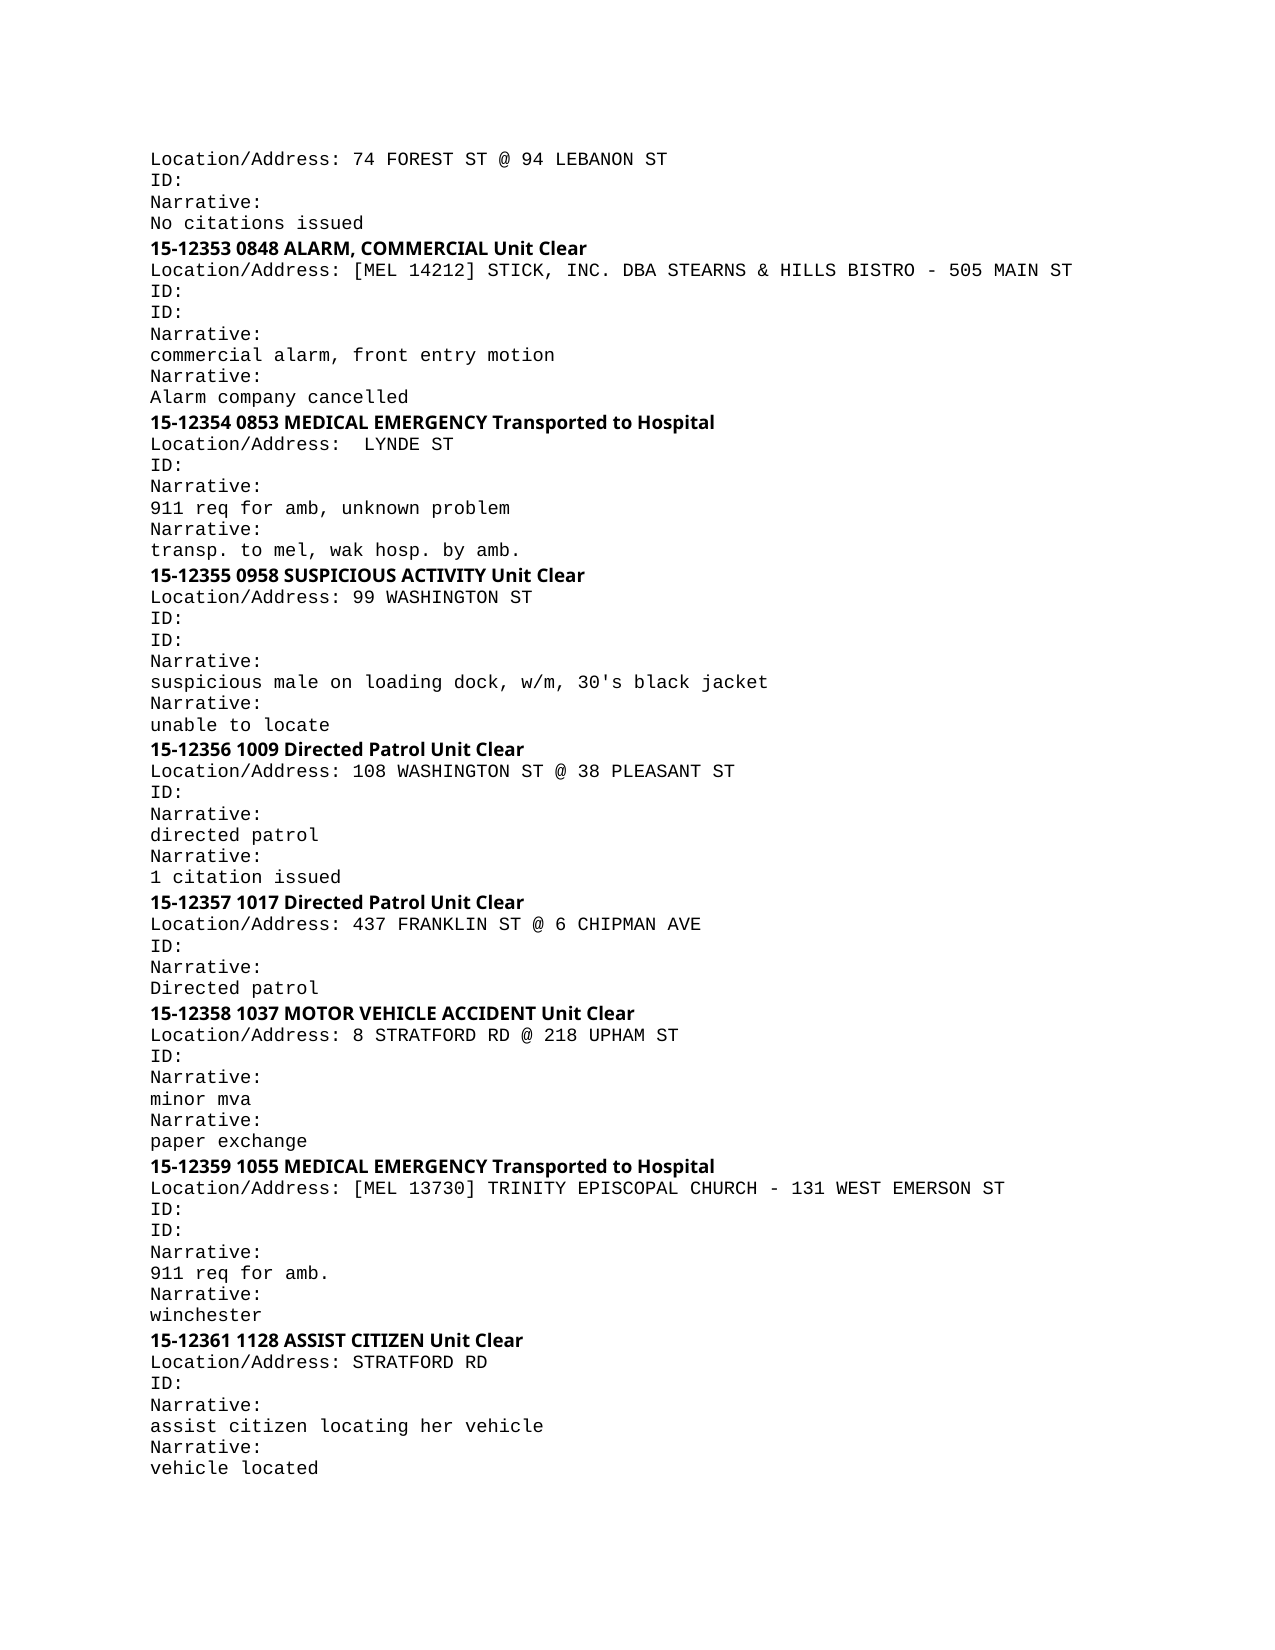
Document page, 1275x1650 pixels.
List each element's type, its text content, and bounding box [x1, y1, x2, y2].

text Location/Address: 108 WASHINGTON ST @ 38 PLEASANT ST [150, 762, 1125, 783]
text Location/Address: 8 STRATFORD RD @ 218 UPHAM ST [150, 1026, 1125, 1047]
text ID: [150, 282, 1125, 303]
text ID: [150, 936, 1125, 958]
text Location/Address: [MEL 14212] STICK, INC. DBA STEARNS & HILLS BISTRO - 505 MAIN ST [150, 261, 1125, 282]
text Narrative: [150, 192, 1125, 214]
text 15-12361 1128 ASSIST CITIZEN Unit Clear [150, 1327, 1125, 1353]
text ID: [150, 609, 1125, 630]
text Narrative: [150, 1111, 1125, 1132]
text Location/Address: 74 FOREST ST @ 94 LEBANON ST [150, 150, 1125, 171]
text directed patrol [150, 826, 1125, 847]
text Narrative: [150, 520, 1125, 541]
text ID: [150, 1374, 1125, 1395]
text vehicle located [150, 1459, 1125, 1480]
text Narrative: [150, 1438, 1125, 1459]
text ID: [150, 456, 1125, 477]
text 15-12356 1009 Directed Patrol Unit Clear [150, 737, 1125, 762]
text 15-12353 0848 ALARM, COMMERCIAL Unit Clear [150, 235, 1125, 261]
text 15-12355 0958 SUSPICIOUS ACTIVITY Unit Clear [150, 562, 1125, 588]
text suspicious male on loading dock, w/m, 30's black jacket [150, 673, 1125, 694]
text 1 citation issued [150, 868, 1125, 889]
text minor mva [150, 1089, 1125, 1111]
text Narrative: [150, 324, 1125, 346]
text commercial alarm, front entry motion [150, 346, 1125, 367]
text Narrative: [150, 652, 1125, 673]
text ID: [150, 171, 1125, 192]
text Narrative: [150, 1068, 1125, 1089]
text ID: [150, 630, 1125, 652]
text No citations issued [150, 214, 1125, 235]
text ID: [150, 303, 1125, 324]
text Location/Address: STRATFORD RD [150, 1353, 1125, 1374]
text transp. to mel, wak hosp. by amb. [150, 541, 1125, 562]
text Location/Address: 437 FRANKLIN ST @ 6 CHIPMAN AVE [150, 915, 1125, 936]
text Alarm company cancelled [150, 388, 1125, 409]
text paper exchange [150, 1132, 1125, 1153]
text Directed patrol [150, 979, 1125, 1000]
text winchester [150, 1306, 1125, 1327]
text ID: [150, 1200, 1125, 1221]
text 15-12358 1037 MOTOR VEHICLE ACCIDENT Unit Clear [150, 1000, 1125, 1026]
text ID: [150, 1221, 1125, 1242]
text 911 req for amb, unknown problem [150, 498, 1125, 520]
text ID: [150, 1047, 1125, 1068]
text Narrative: [150, 1285, 1125, 1306]
text Narrative: [150, 847, 1125, 868]
text Location/Address: LYNDE ST [150, 435, 1125, 456]
text 15-12354 0853 MEDICAL EMERGENCY Transported to Hospital [150, 409, 1125, 435]
text Narrative: [150, 477, 1125, 498]
text Location/Address: [MEL 13730] TRINITY EPISCOPAL CHURCH - 131 WEST EMERSON ST [150, 1179, 1125, 1200]
text Narrative: [150, 958, 1125, 979]
text ID: [150, 783, 1125, 804]
text unable to locate [150, 715, 1125, 737]
text Narrative: [150, 804, 1125, 826]
text Narrative: [150, 1242, 1125, 1264]
text Narrative: [150, 1395, 1125, 1417]
text assist citizen locating her vehicle [150, 1417, 1125, 1438]
text Narrative: [150, 367, 1125, 388]
text 911 req for amb. [150, 1264, 1125, 1285]
text 15-12359 1055 MEDICAL EMERGENCY Transported to Hospital [150, 1153, 1125, 1179]
text Location/Address: 99 WASHINGTON ST [150, 588, 1125, 609]
text 15-12357 1017 Directed Patrol Unit Clear [150, 889, 1125, 915]
text Narrative: [150, 694, 1125, 715]
